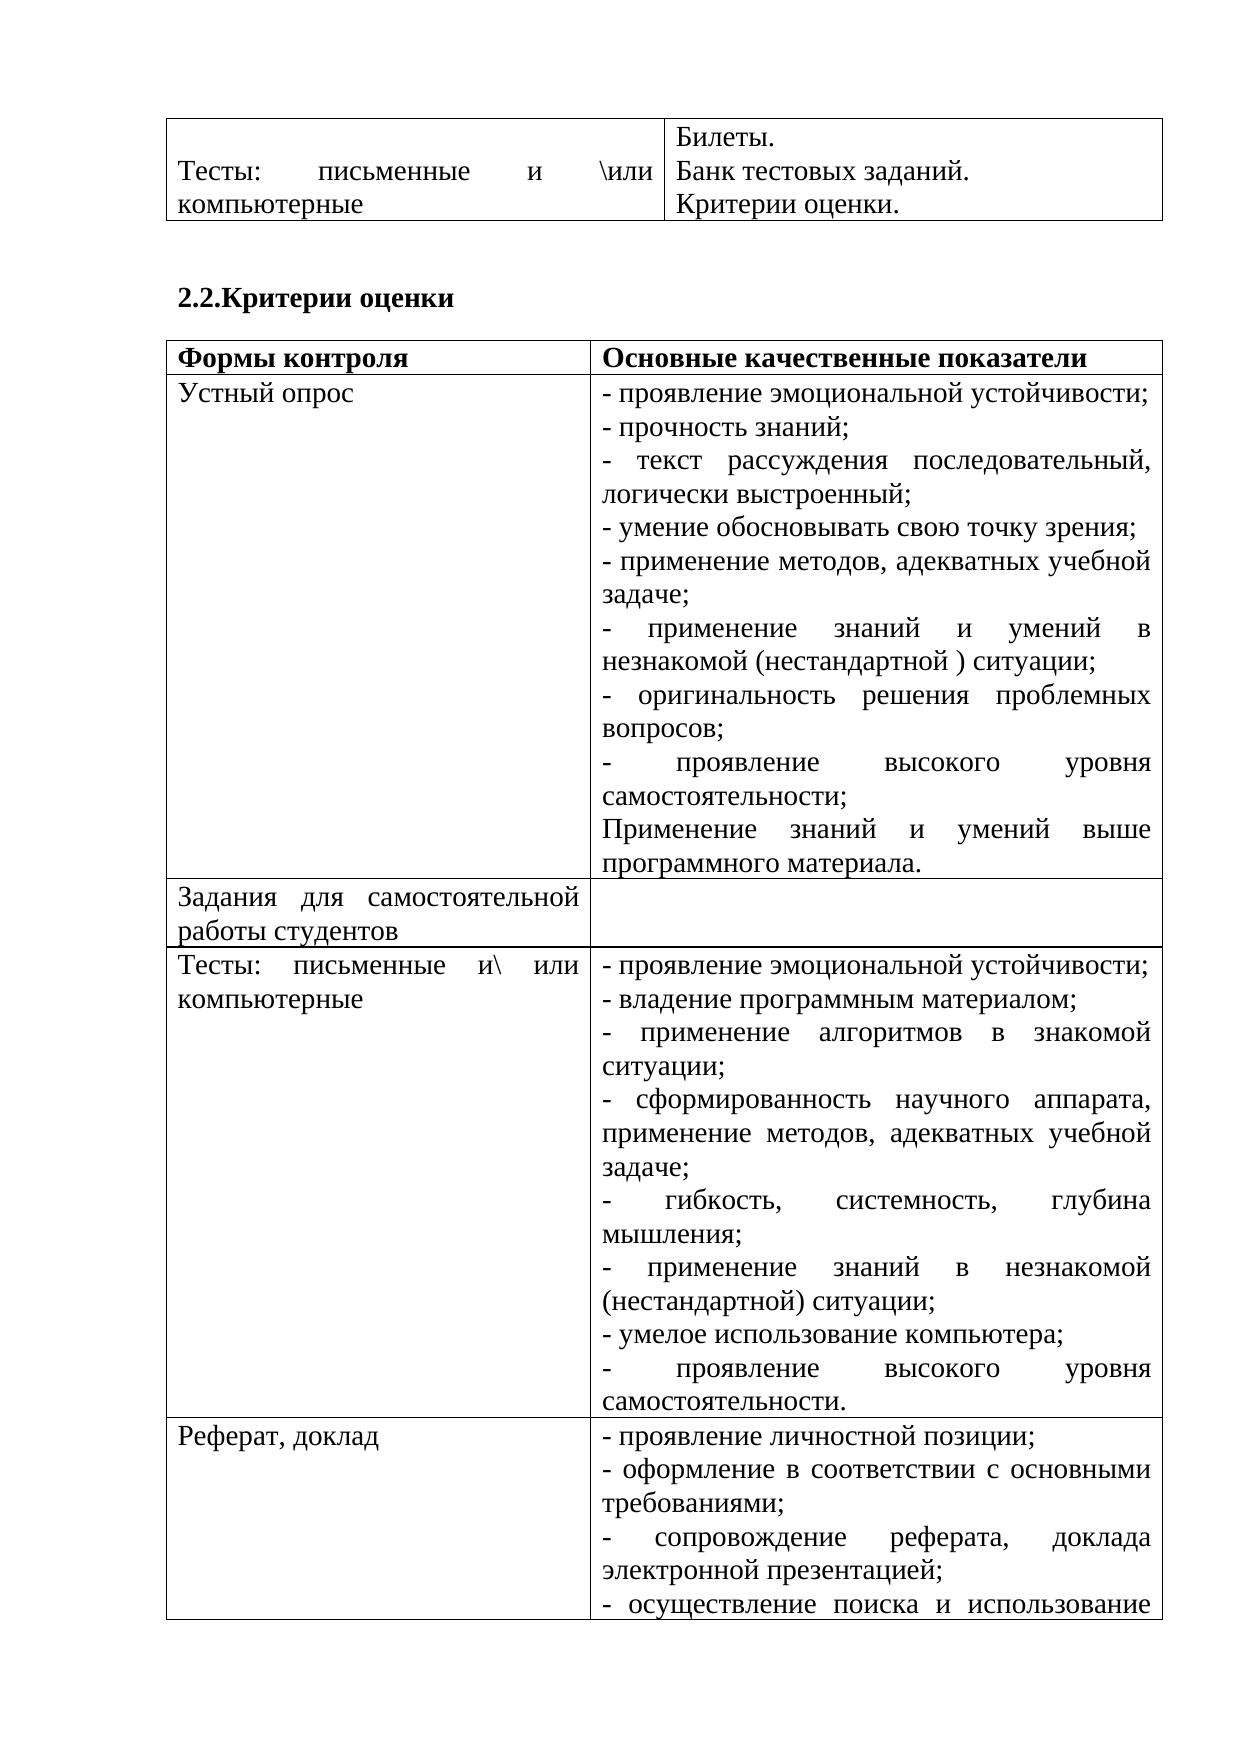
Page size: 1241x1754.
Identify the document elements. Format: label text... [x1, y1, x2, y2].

table_cell [591, 879, 1162, 946]
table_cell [665, 119, 1162, 220]
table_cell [167, 119, 664, 220]
table_cell - проявление эмоциональной устойчивости; - владение программным материалом; - применение алгоритмов в знакомой ситуации; - сформированность научного аппарата, применение методов, адекватных учебной задаче; - гибкость, системность, глубина мышления; - применение знаний в незнакомой (нестандартной) ситуации; - умелое использование компьютера; - проявление высокого уровня самостоятельности. [591, 948, 1162, 1417]
table_header Формы контроля [167, 341, 590, 374]
table_cell - проявление эмоциональной устойчивости; - прочность знаний; - текст рассуждения последовательный, логически выстроенный; - умение обосновывать свою точку зрения; - применение методов, адекватных учебной задаче; - применение знаний и умений в незнакомой (нестандартной ) ситуации; - оригинальность решения проблемных вопросов; - проявление высокого уровня самостоятельности; Применение знаний и умений выше программного материала. [591, 375, 1162, 878]
table_header Основные качественные показатели [591, 341, 1162, 374]
table_cell Задания для самостоятельной работы студентов [167, 879, 590, 946]
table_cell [591, 1418, 1162, 1619]
text 2.2.Критерии оценки [177, 280, 1152, 314]
table_cell Устный опрос [167, 375, 590, 878]
table_cell Реферат, доклад [167, 1418, 590, 1619]
table_cell Тесты: письменные и\ или компьютерные [167, 948, 590, 1417]
